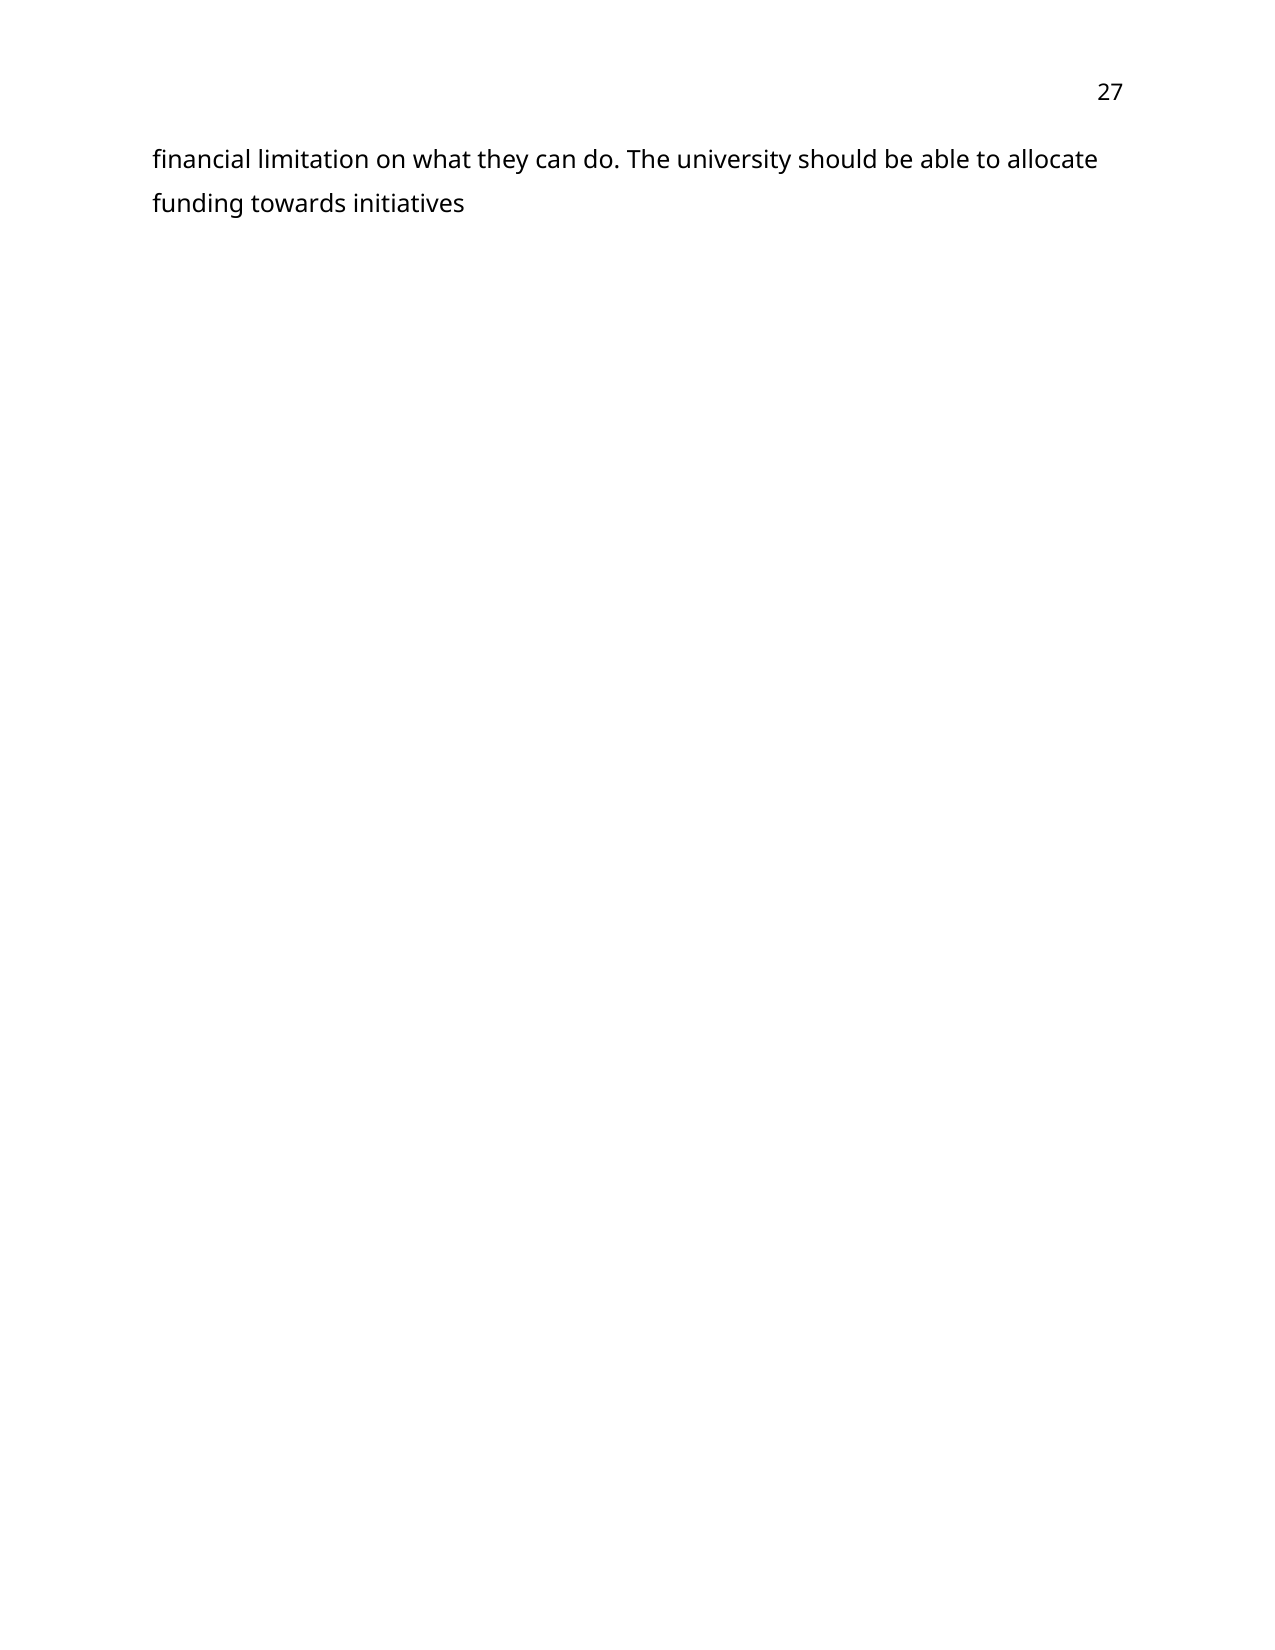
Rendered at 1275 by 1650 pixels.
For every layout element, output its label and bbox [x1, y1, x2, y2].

text [152, 142, 1120, 220]
